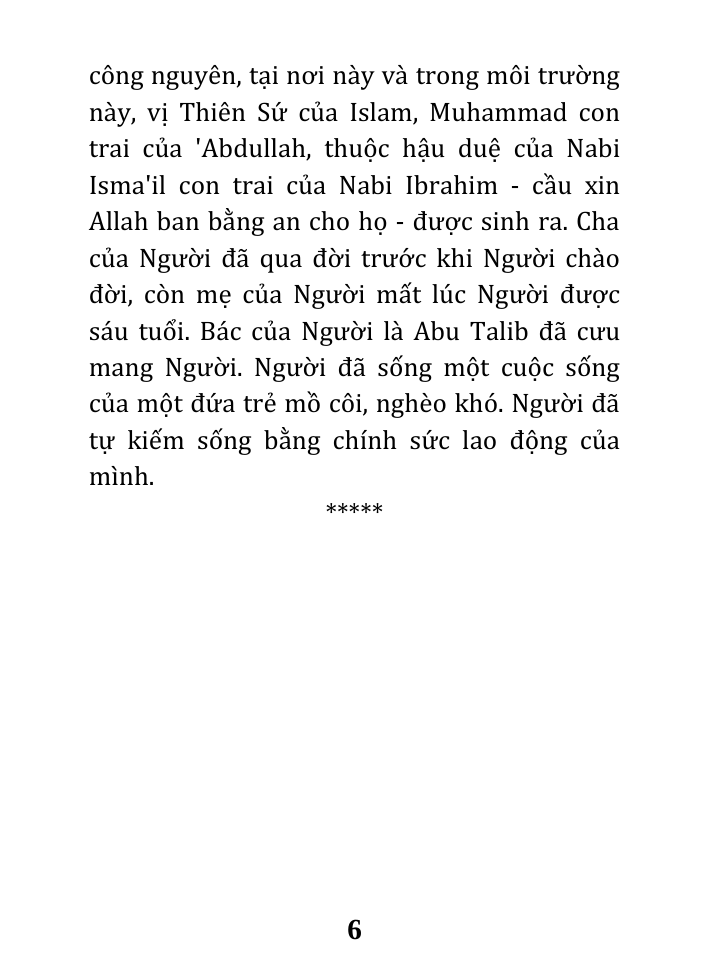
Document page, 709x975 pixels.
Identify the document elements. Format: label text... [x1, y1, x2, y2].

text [89, 59, 620, 492]
text ***** [89, 497, 620, 528]
